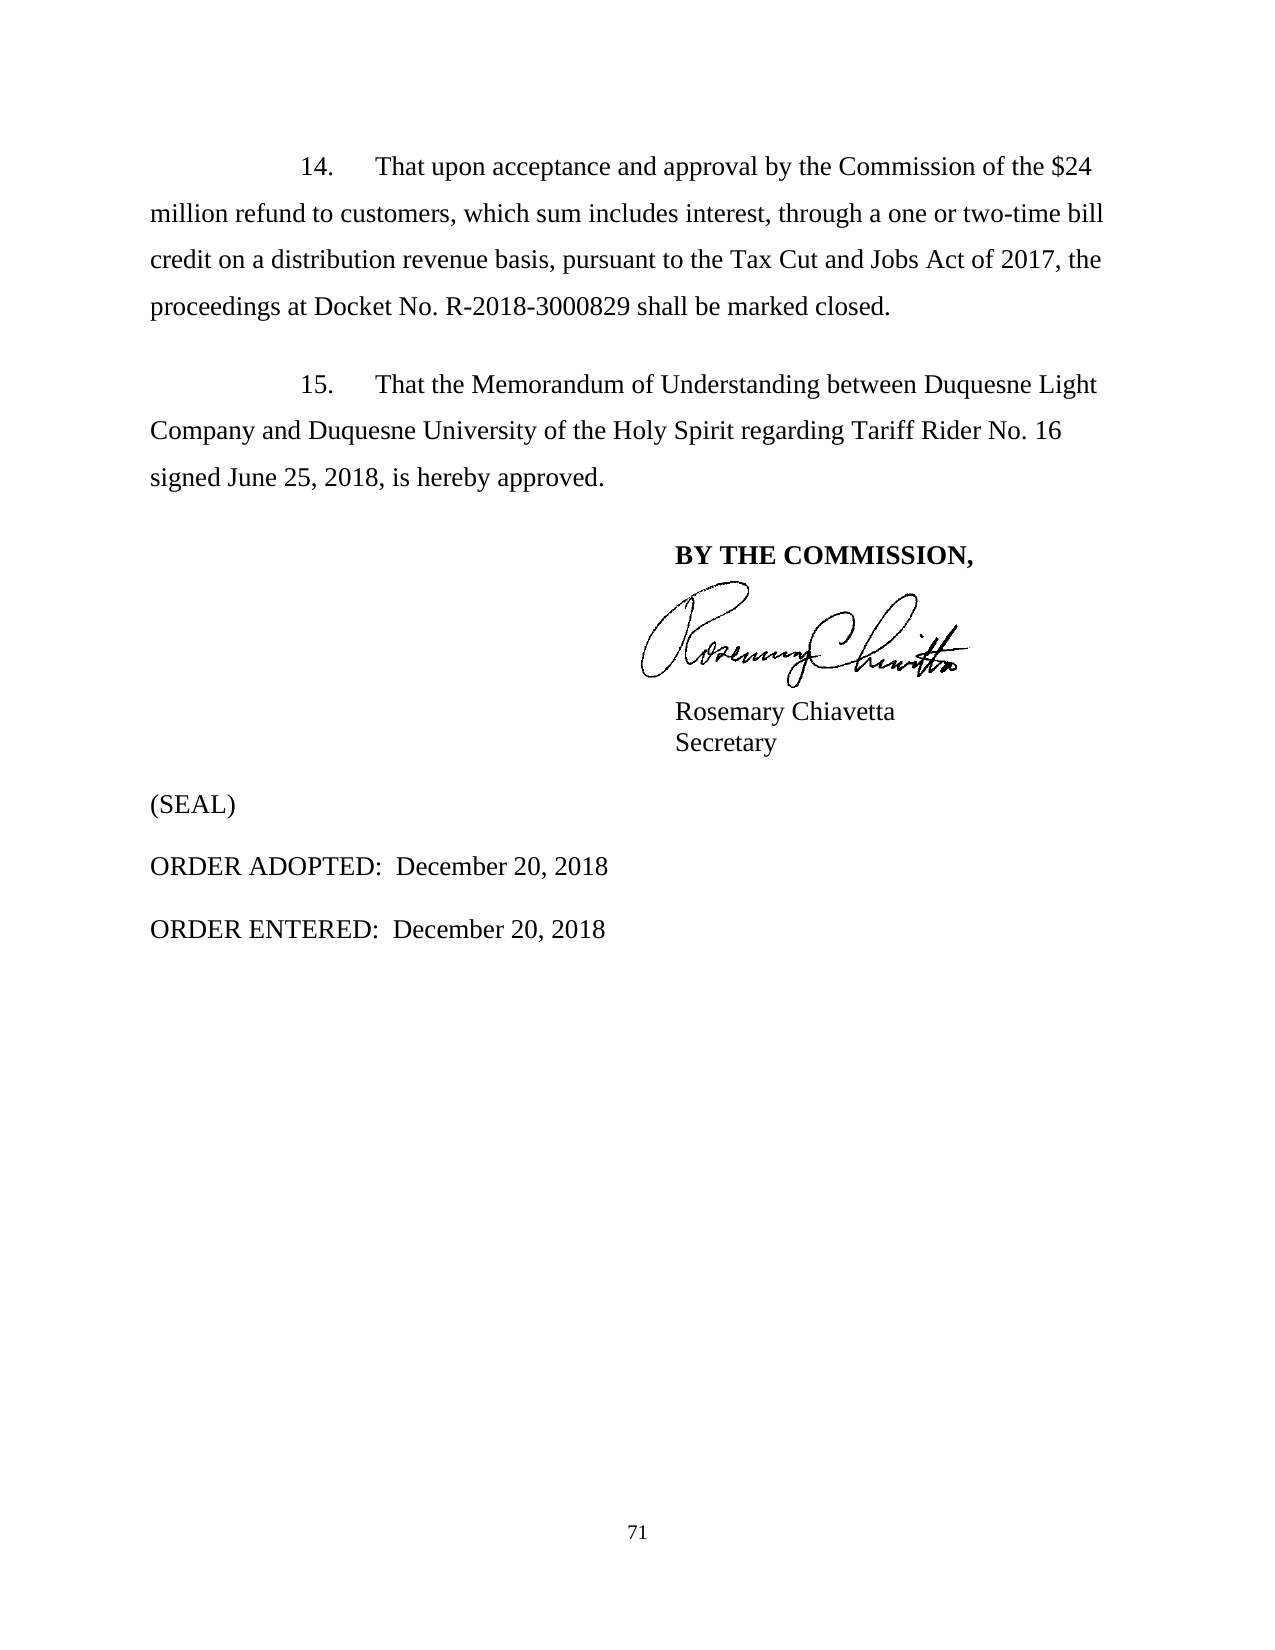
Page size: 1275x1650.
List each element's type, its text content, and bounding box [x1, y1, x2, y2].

text ORDER ENTERED: December 20, 2018 [150, 913, 1125, 944]
text ORDER ADOPTED: December 20, 2018 [150, 850, 1125, 882]
text Rosemary Chiavetta [150, 695, 1125, 726]
text Secretary [150, 726, 1125, 757]
list That upon acceptance and approval by the Commission of the $24 million refund to customers, which sum includes interest, through a one or two-time bill credit on a distribution revenue basis, pursuant to the Tax Cut and Jobs Act of 2017, the proceedings at Docket No. R-2018-3000829 shall be marked closed. [150, 150, 1125, 321]
list That the Memorandum of Understanding between Duquesne Light Company and Duquesne University of the Holy Spirit regarding Tariff Rider No. 16 signed June 25, 2018, is hereby approved. [150, 368, 1125, 492]
text (SEAL) [150, 788, 1125, 819]
text BY THE COMMISSION, [150, 539, 1125, 570]
picture [629, 570, 991, 695]
